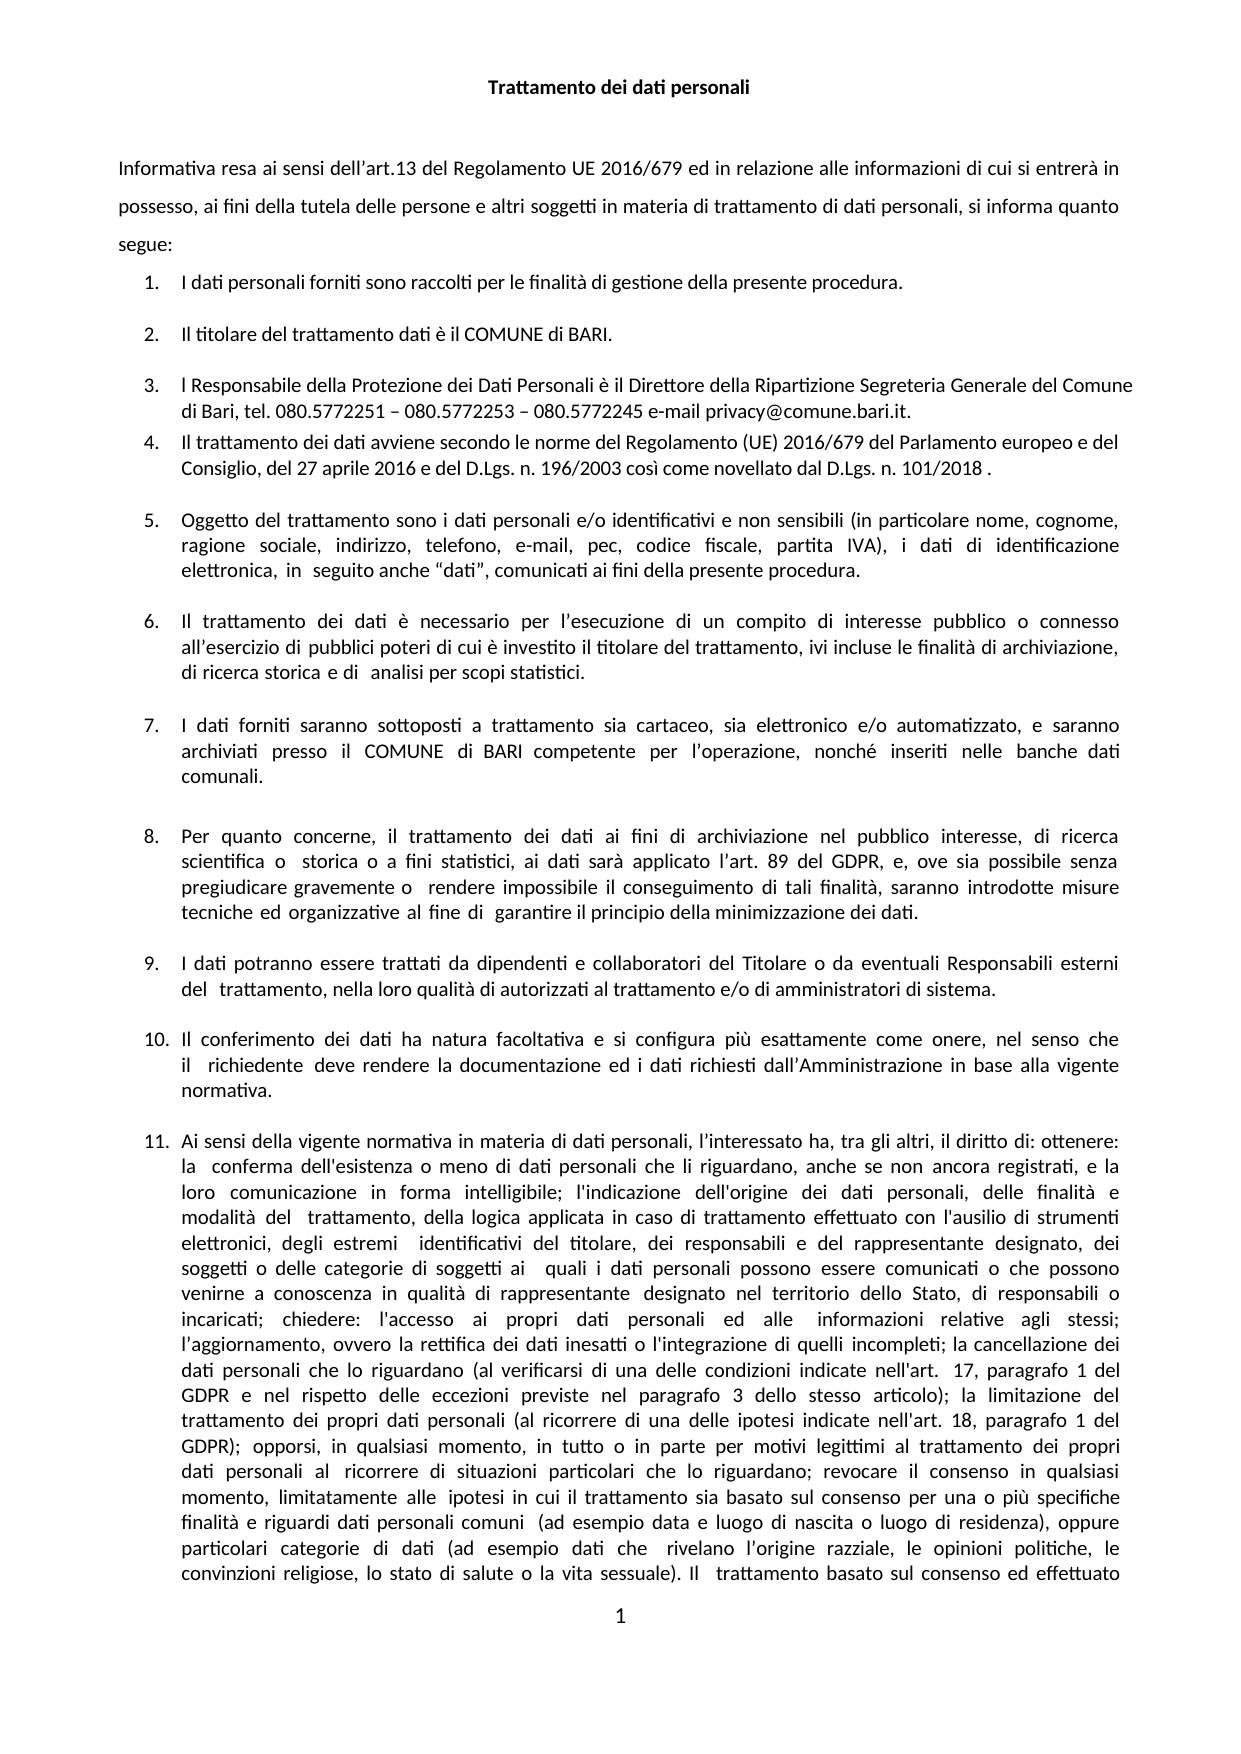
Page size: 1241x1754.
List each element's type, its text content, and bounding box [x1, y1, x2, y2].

list I dati personali forniti sono raccolti per le finalità di gestione della presente procedura. [144, 269, 1134, 295]
text Trattamento dei dati personali [106, 74, 1131, 99]
text Informativa resa ai sensi dell’art.13 del Regolamento UE 2016/679 ed in relazione alle informazioni di cui si entrerà in possesso, ai fini della tutela delle persone e altri soggetti in materia di trattamento di dati personali, si informa quanto segue: [118, 155, 1119, 257]
list Oggetto del trattamento sono i dati personali e/o identificativi e non sensibili (in particolare nome, cognome, ragione sociale, indirizzo, telefono, e-mail, pec, codice fiscale, partita IVA), i dati di identificazione elettronica, in seguito anche “dati”, comunicati ai fini della presente procedura. [144, 507, 1120, 583]
list Il titolare del trattamento dati è il COMUNE di BARI. [144, 322, 1134, 347]
list Per quanto concerne, il trattamento dei dati ai fini di archiviazione nel pubblico interesse, di ricerca scientifica o storica o a fini statistici, ai dati sarà applicato l’art. 89 del GDPR, e, ove sia possibile senza pregiudicare gravemente o rendere impossibile il conseguimento di tali finalità, saranno introdotte misure tecniche ed organizzative al fine di garantire il principio della minimizzazione dei dati. [144, 823, 1119, 925]
list Il conferimento dei dati ha natura facoltativa e si configura più esattamente come onere, nel senso che il richiedente deve rendere la documentazione ed i dati richiesti dall’Amministrazione in base alla vigente normativa. [144, 1027, 1119, 1103]
list I dati potranno essere trattati da dipendenti e collaboratori del Titolare o da eventuali Responsabili esterni del trattamento, nella loro qualità di autorizzati al trattamento e/o di amministratori di sistema. [144, 950, 1119, 1001]
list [144, 1128, 1120, 1586]
list Il trattamento dei dati è necessario per l’esecuzione di un compito di interesse pubblico o connesso all’esercizio di pubblici poteri di cui è investito il titolare del trattamento, ivi incluse le finalità di archiviazione, di ricerca storica e di analisi per scopi statistici. [144, 608, 1120, 685]
list l Responsabile della Protezione dei Dati Personali è il Direttore della Ripartizione Segreteria Generale del Comune di Bari, tel. 080.5772251 – 080.5772253 – 080.5772245 e-mail privacy@comune.bari.it. [144, 372, 1134, 423]
list Il trattamento dei dati avviene secondo le norme del Regolamento (UE) 2016/679 del Parlamento europeo e del Consiglio, del 27 aprile 2016 e del D.Lgs. n. 196/2003 così come novellato dal D.Lgs. n. 101/2018 . [144, 429, 1119, 480]
list I dati forniti saranno sottoposti a trattamento sia cartaceo, sia elettronico e/o automatizzato, e saranno archiviati presso il COMUNE di BARI competente per l’operazione, nonché inseriti nelle banche dati comunali. [144, 713, 1120, 789]
